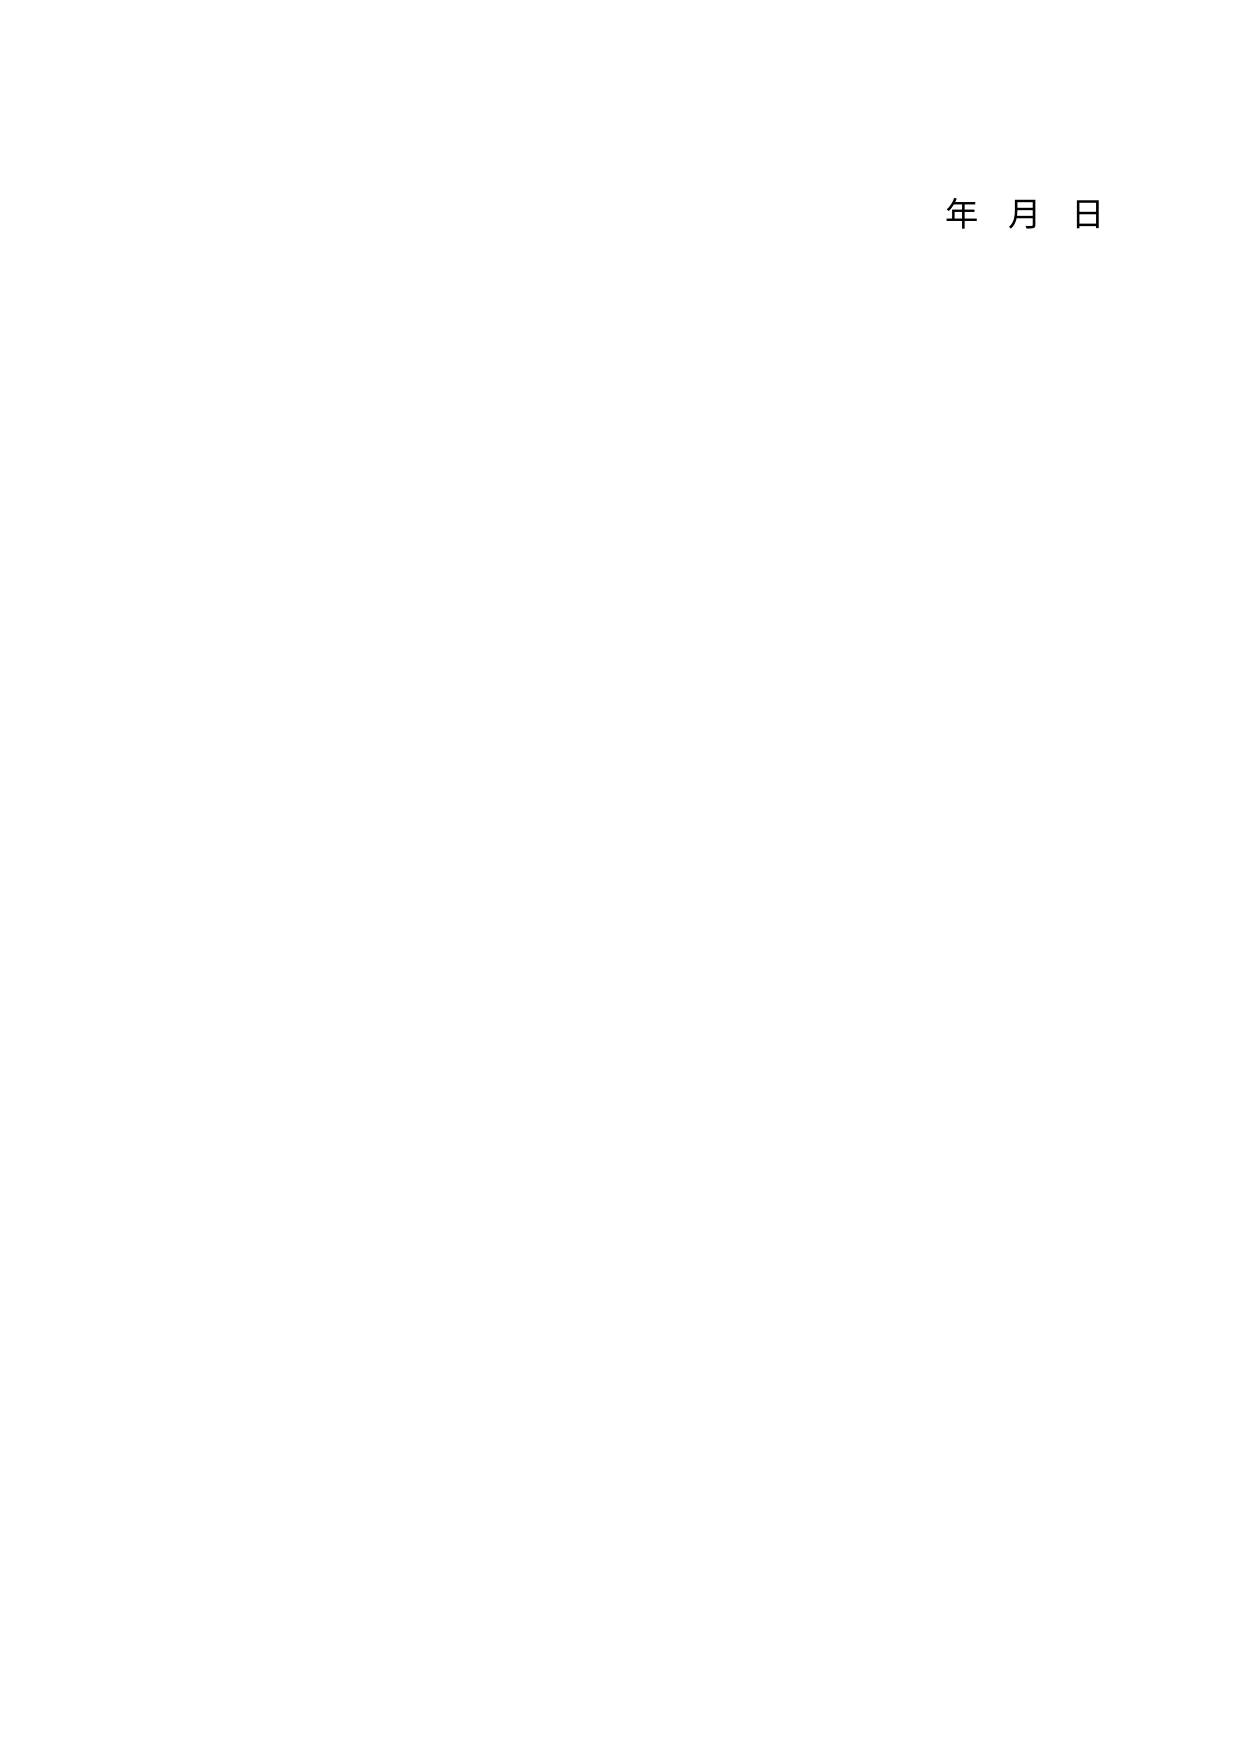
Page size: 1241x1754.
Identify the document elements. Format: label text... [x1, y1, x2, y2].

text 年 月 日 [153, 180, 1104, 245]
